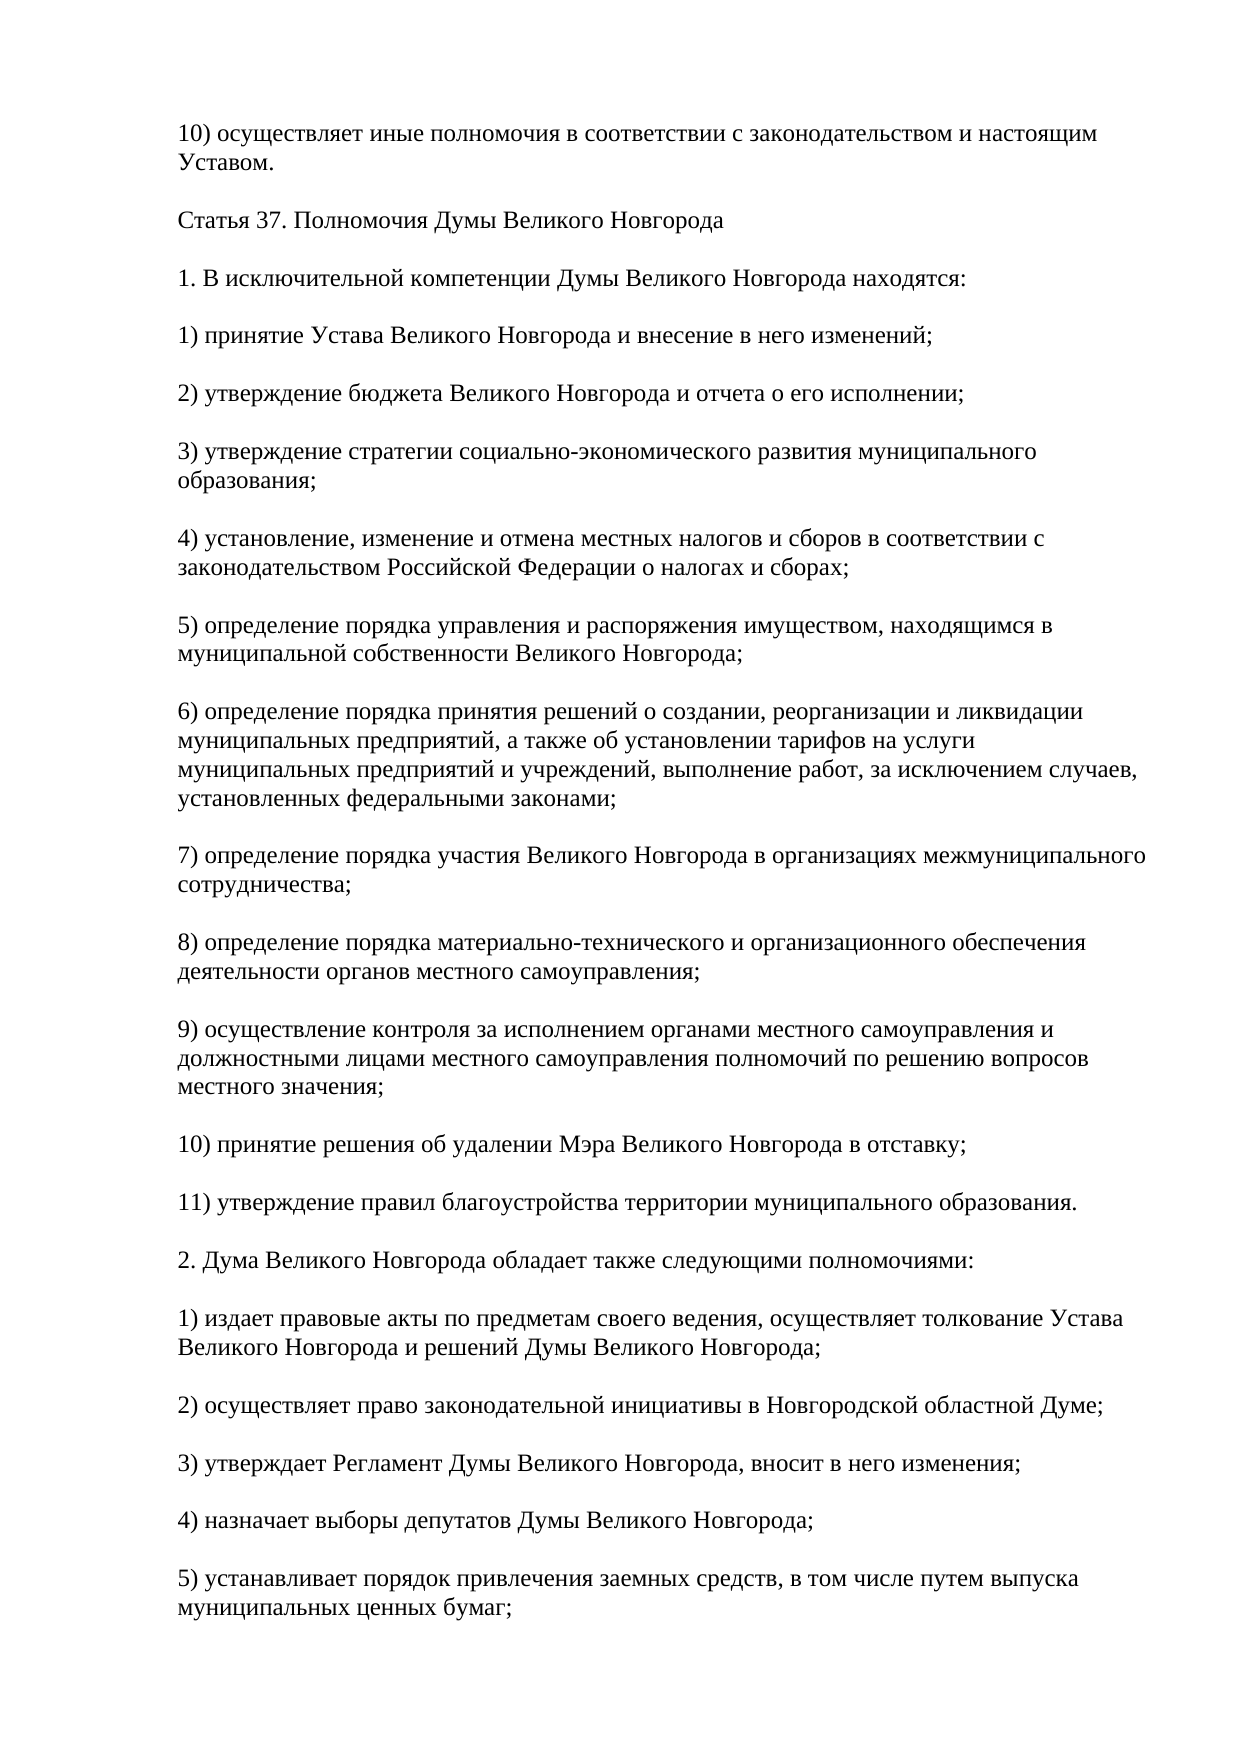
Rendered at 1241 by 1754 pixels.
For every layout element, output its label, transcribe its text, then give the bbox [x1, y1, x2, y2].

text 10) принятие решения об удалении Мэра Великого Новгорода в отставку; [177, 1129, 1152, 1158]
text 11) утверждение правил благоустройства территории муниципального образования. [177, 1187, 1152, 1216]
text 4) назначает выборы депутатов Думы Великого Новгорода; [177, 1506, 1152, 1534]
text 2) утверждение бюджета Великого Новгорода и отчета о его исполнении; [177, 378, 1152, 407]
text 7) определение порядка участия Великого Новгорода в организациях межмуниципального сотрудничества; [177, 841, 1152, 898]
text 1) принятие Устава Великого Новгорода и внесение в него изменений; [177, 321, 1152, 349]
text 1. В исключительной компетенции Думы Великого Новгорода находятся: [177, 263, 1152, 291]
text 8) определение порядка материально-технического и организационного обеспечения деятельности органов местного самоуправления; [177, 927, 1152, 985]
text 10) осуществляет иные полномочия в соответствии с законодательством и настоящим Уставом. [177, 118, 1152, 176]
text 1) издает правовые акты по предметам своего ведения, осуществляет толкование Устава Великого Новгорода и решений Думы Великого Новгорода; [177, 1303, 1152, 1361]
text 4) установление, изменение и отмена местных налогов и сборов в соответствии с законодательством Российской Федерации о налогах и сборах; [177, 523, 1152, 581]
text 3) утверждает Регламент Думы Великого Новгорода, вносит в него изменения; [177, 1448, 1152, 1476]
text 2. Дума Великого Новгорода обладает также следующими полномочиями: [177, 1245, 1152, 1274]
text Статья 37. Полномочия Думы Великого Новгорода [177, 205, 1152, 233]
text 5) устанавливает порядок привлечения заемных средств, в том числе путем выпуска муниципальных ценных бумаг; [177, 1563, 1152, 1621]
text 2) осуществляет право законодательной инициативы в Новгородской областной Думе; [177, 1390, 1152, 1418]
text 3) утверждение стратегии социально-экономического развития муниципального образования; [177, 436, 1152, 494]
text 6) определение порядка принятия решений о создании, реорганизации и ликвидации муниципальных предприятий, а также об установлении тарифов на услуги муниципальных предприятий и учреждений, выполнение работ, за исключением случаев, установленных федеральными законами; [177, 696, 1152, 811]
text 5) определение порядка управления и распоряжения имуществом, находящимся в муниципальной собственности Великого Новгорода; [177, 610, 1152, 667]
text 9) осуществление контроля за исполнением органами местного самоуправления и должностными лицами местного самоуправления полномочий по решению вопросов местного значения; [177, 1014, 1152, 1100]
